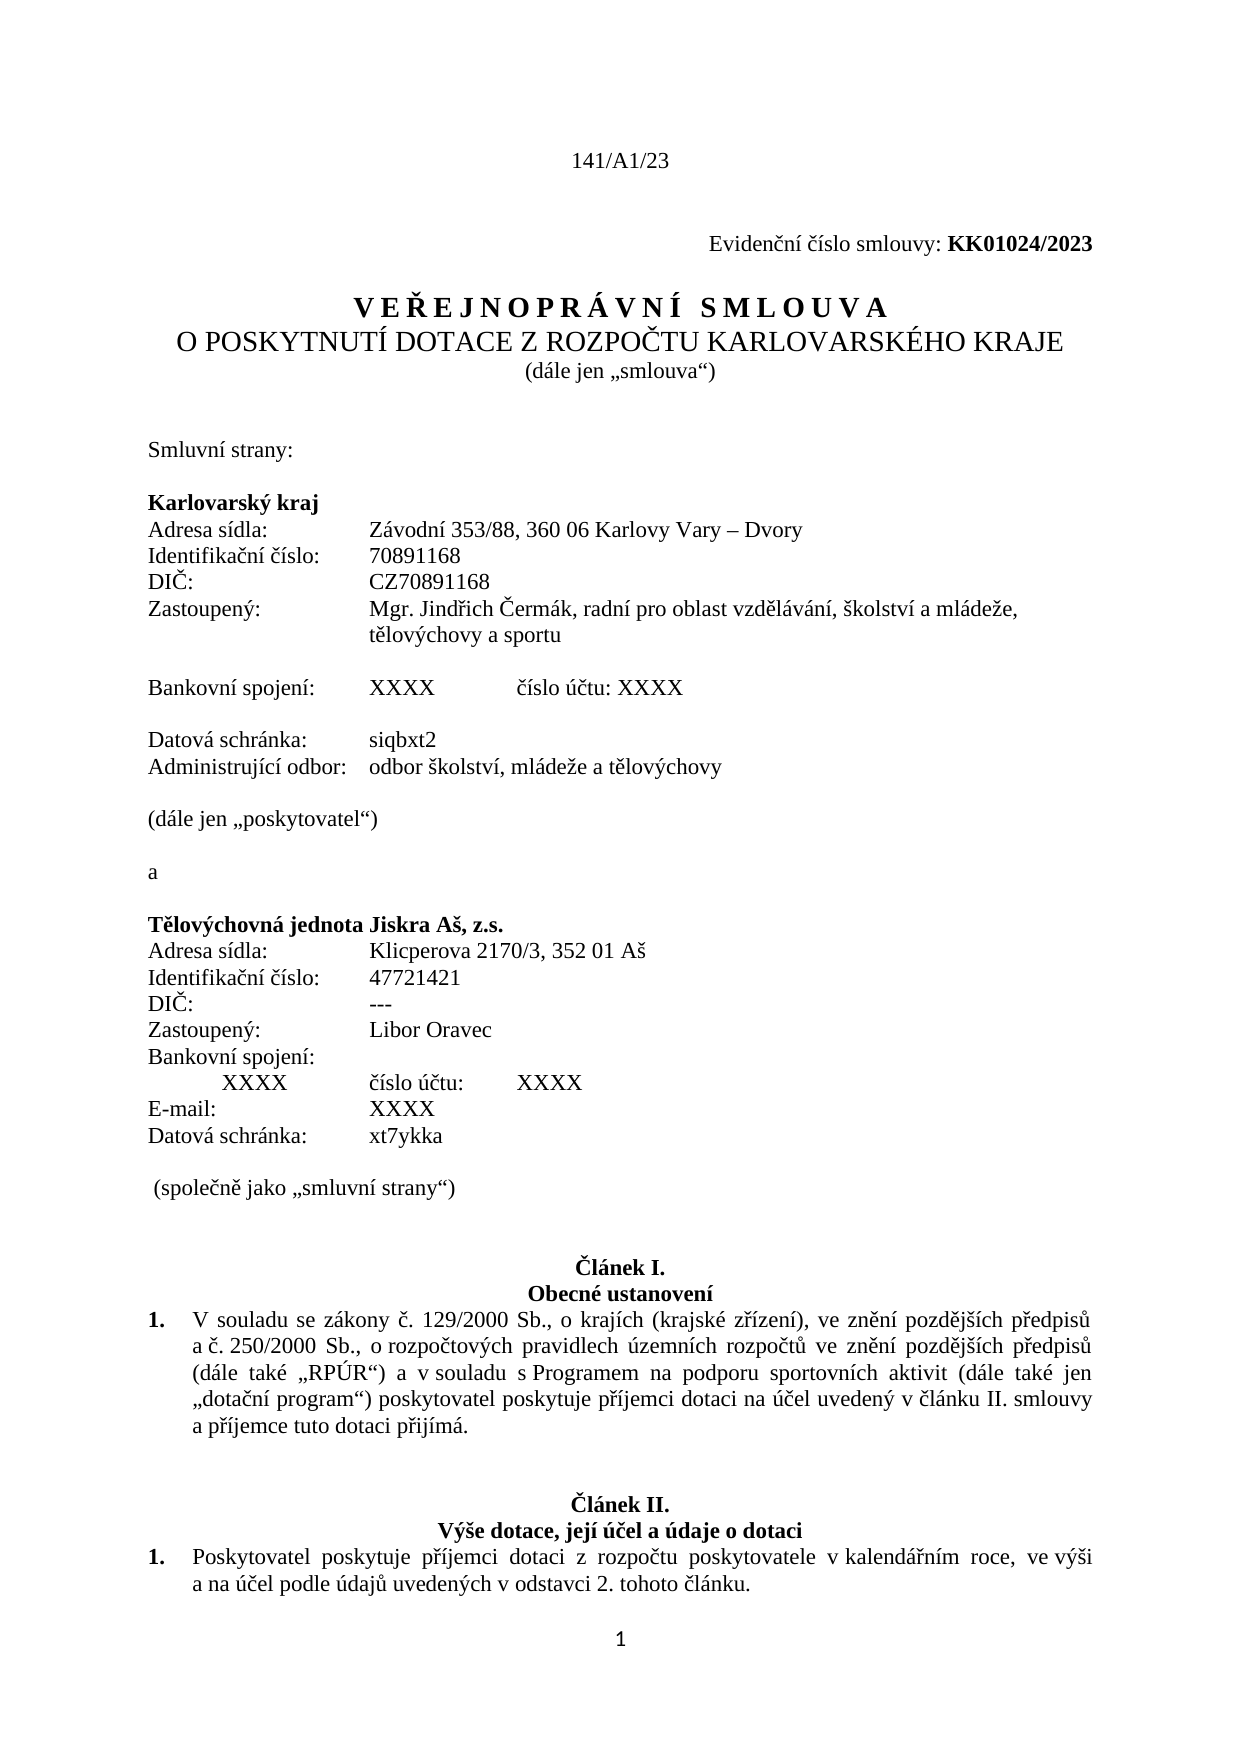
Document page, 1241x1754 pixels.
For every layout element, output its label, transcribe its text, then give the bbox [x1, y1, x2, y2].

subtitle 141/A1/23 [148, 148, 1093, 174]
text Obecné ustanovení [148, 1280, 1093, 1306]
text DIČ: --- [148, 990, 1098, 1016]
text Článek II. [148, 1491, 1093, 1517]
text (společně jako „smluvní strany“) [148, 1174, 1093, 1201]
text Karlovarský kraj [148, 489, 1093, 516]
text Zastoupený: Mgr. Jindřich Čermák, radní pro oblast vzdělávání, školství a mládeže, tělovýchovy a sportu [148, 595, 1093, 647]
text Evidenční číslo smlouvy: KK01024/2023 [148, 231, 1093, 257]
text o poskytnutí dotace z rozpočtu Karlovarského kraje [148, 324, 1093, 357]
text DIČ: CZ70891168 [148, 568, 1093, 595]
text (dále jen „poskytovatel“) [148, 806, 1093, 832]
text Tělovýchovná jednota Jiskra Aš, z.s. [148, 911, 1098, 937]
text Článek I. [148, 1253, 1093, 1280]
list Poskytovatel poskytuje příjemci dotaci z rozpočtu poskytovatele v kalendářním roce, ve výši a na účel podle údajů uvedených v odstavci 2. tohoto článku. [148, 1543, 1093, 1596]
text XXXX číslo účtu: XXXX [148, 1069, 1093, 1095]
text Administrující odbor: odbor školství, mládeže a tělovýchovy [148, 753, 1093, 779]
text Adresa sídla: Klicperova 2170/3, 352 01 Aš [148, 937, 1098, 964]
text Veřejnoprávní smlouva [148, 290, 1093, 324]
text (dále jen „smlouva“) [148, 357, 1093, 384]
text Bankovní spojení: XXXX číslo účtu: XXXX [148, 674, 1093, 700]
text Datová schránka: siqbxt2 [148, 726, 1093, 753]
text Adresa sídla: Závodní 353/88, 360 06 Karlovy Vary – Dvory [148, 516, 1093, 542]
text Výše dotace, její účel a údaje o dotaci [148, 1517, 1093, 1543]
text Zastoupený: Libor Oravec [148, 1016, 1098, 1043]
text Bankovní spojení: [148, 1043, 1098, 1069]
text E-mail: XXXX Datová schránka: xt7ykka [148, 1095, 1093, 1148]
text Smluvní strany: [148, 437, 1093, 463]
text Identifikační číslo: 70891168 [148, 542, 1093, 568]
text a [148, 858, 1093, 884]
list V souladu se zákony č. 129/2000 Sb., o krajích (krajské zřízení), ve znění pozdějších předpisů a č. 250/2000 Sb., o rozpočtových pravidlech územních rozpočtů ve znění pozdějších předpisů (dále také „RPÚR“) a v souladu s Programem na podporu sportovních aktivit (dále také jen „dotační program“) poskytovatel poskytuje příjemci dotaci na účel uvedený v článku II. smlouvy a příjemce tuto dotaci přijímá. [148, 1306, 1093, 1438]
text Identifikační číslo: 47721421 [148, 964, 1098, 990]
